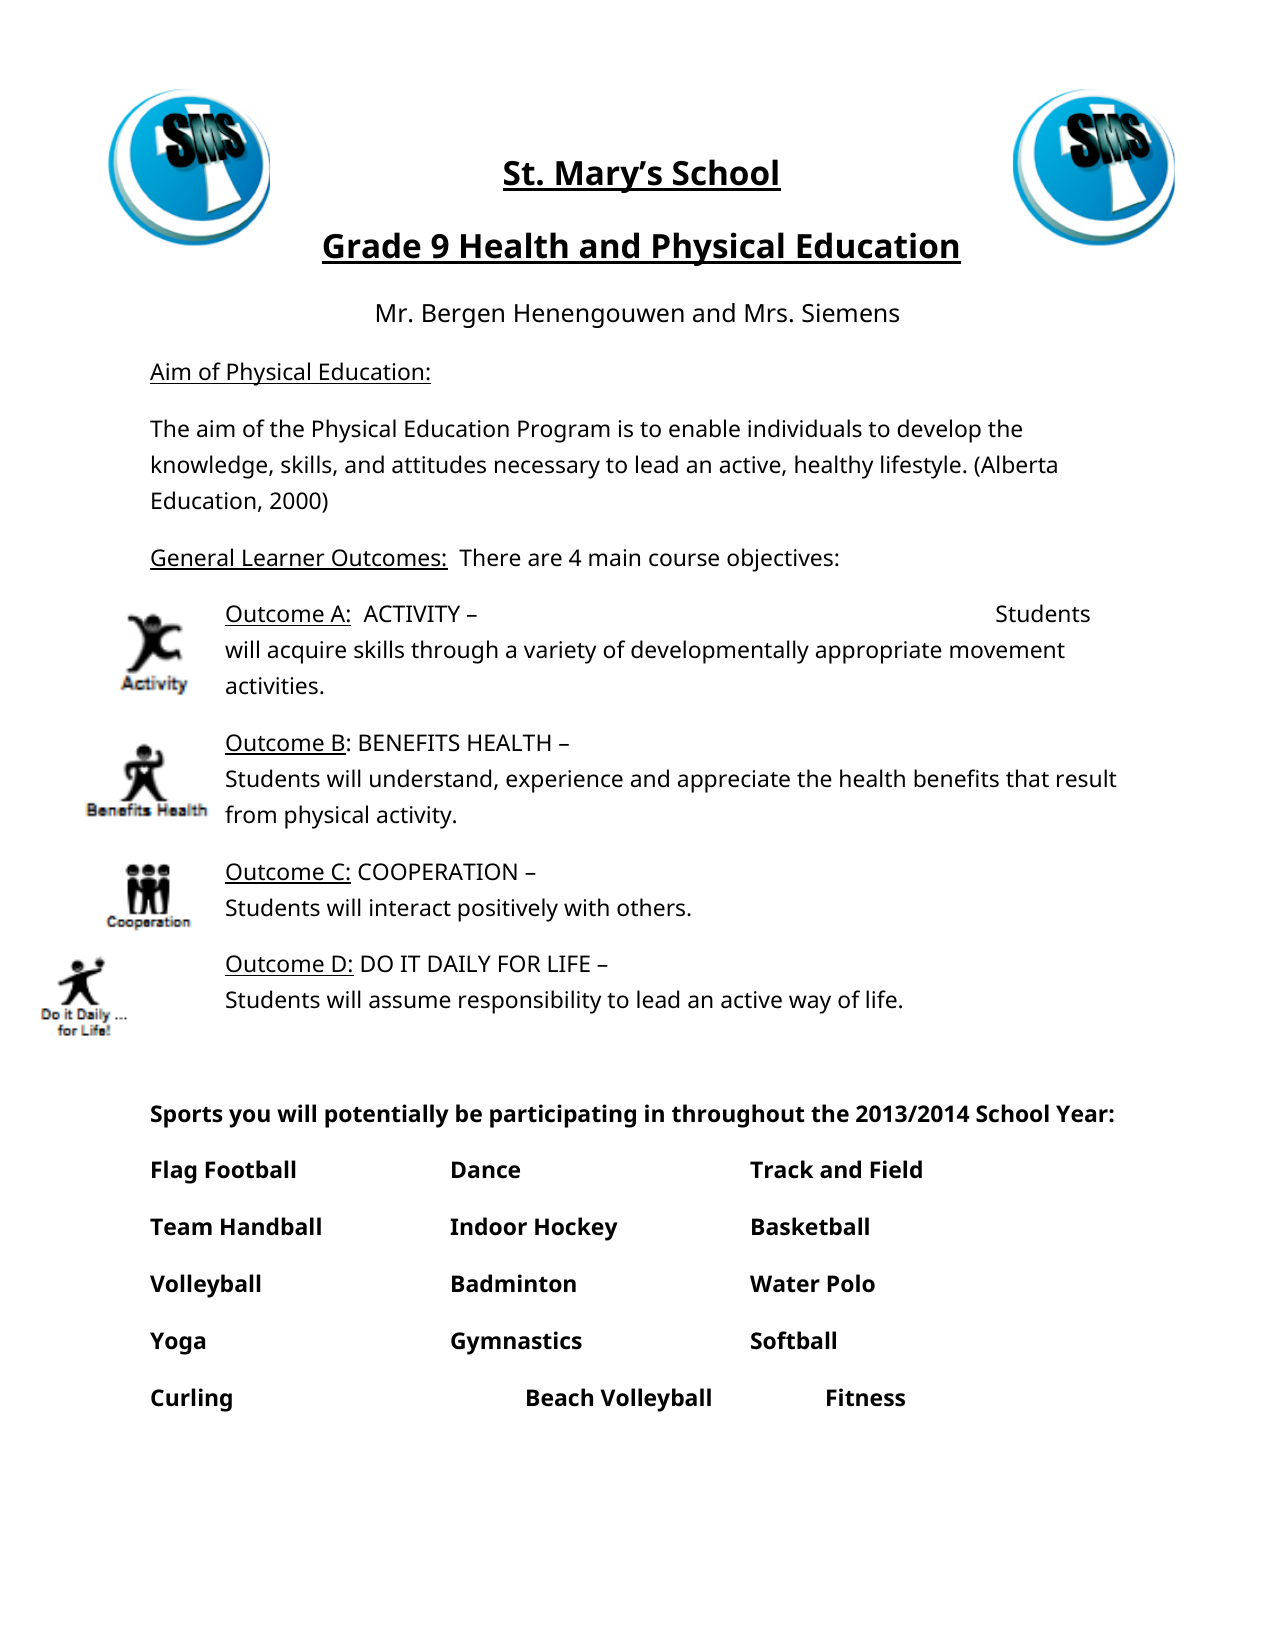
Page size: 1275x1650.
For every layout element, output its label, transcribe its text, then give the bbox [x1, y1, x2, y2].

text Outcome C: COOPERATION – Students will interact positively with others. [225, 856, 1125, 923]
picture [78, 730, 219, 846]
text St. Mary’s School [269, 150, 1012, 195]
text Team Handball Indoor Hockey Basketball [150, 1211, 1125, 1242]
text Grade 9 Health and Physical Education [150, 223, 1125, 268]
text Flag Football Dance Track and Field [150, 1154, 1125, 1186]
picture [103, 603, 200, 702]
text The aim of the Physical Education Program is to enable individuals to develop the knowledge, skills, and attitudes necessary to lead an active, healthy lifestyle. (Alberta Education, 2000) [150, 413, 1125, 516]
picture [1012, 87, 1174, 247]
text Sports you will potentially be participating in throughout the 2013/2014 School Year: [150, 1098, 1125, 1129]
picture [92, 857, 201, 939]
text Volleyball Badminton Water Polo [150, 1268, 1125, 1299]
text Outcome D: DO IT DAILY FOR LIFE – Students will assume responsibility to lead an active way of life. [225, 948, 1125, 1015]
text Outcome A: ACTIVITY – Students will acquire skills through a variety of developmentally appropriate movement activities. [225, 598, 1125, 701]
text Mr. Bergen Henengouwen and Mrs. Siemens [150, 296, 1125, 330]
picture [15, 952, 132, 1043]
text General Learner Outcomes: There are 4 main course objectives: [150, 541, 1125, 573]
text Curling Beach Volleyball Fitness [150, 1382, 1125, 1413]
text Aim of Physical Education: [150, 356, 1125, 387]
text Yoga Gymnastics Softball [150, 1325, 1125, 1356]
text Outcome B: BENEFITS HEALTH – Students will understand, experience and appreciate the health benefits that result from physical activity. [225, 727, 1125, 830]
picture [107, 87, 269, 247]
